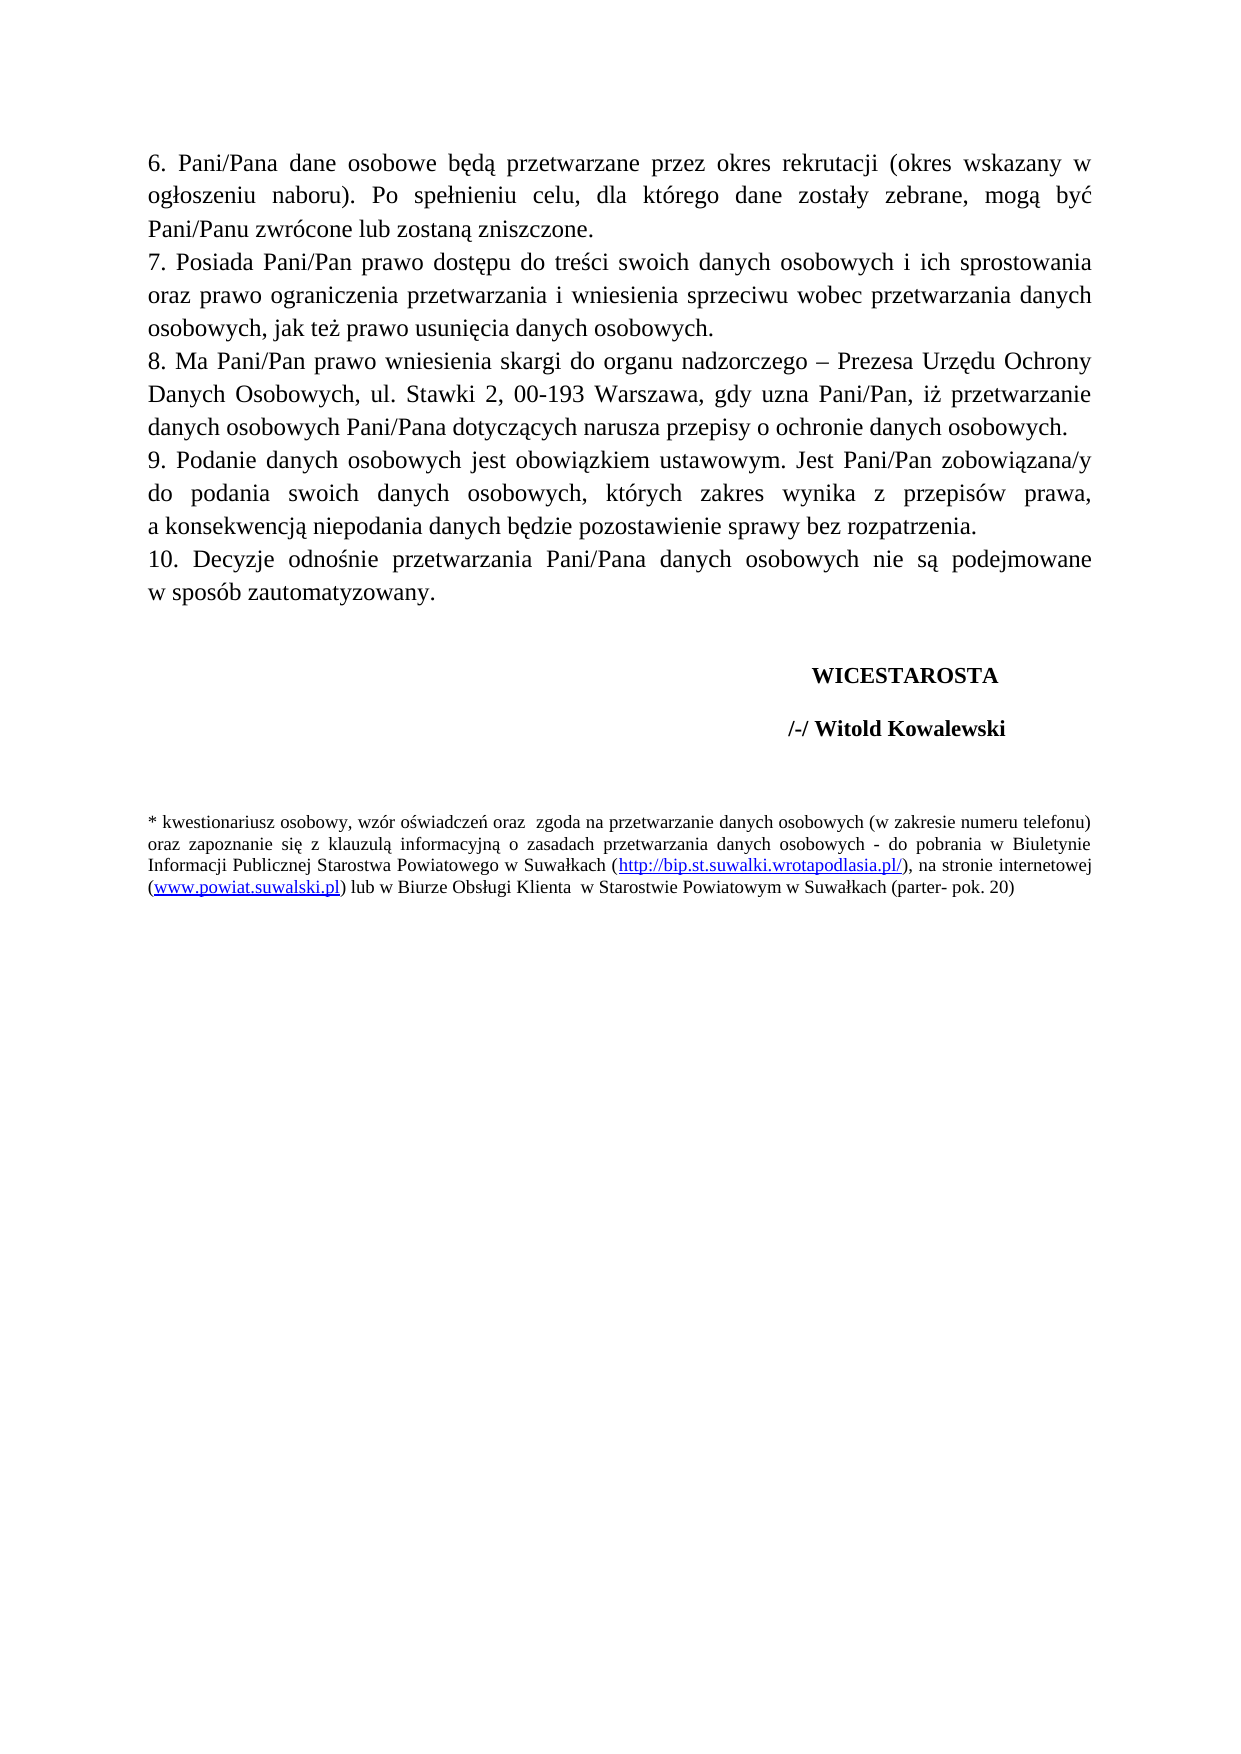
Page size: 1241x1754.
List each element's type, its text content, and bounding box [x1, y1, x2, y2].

text 10. Decyzje odnośnie przetwarzania Pani/Pana danych osobowych nie są podejmowane w sposób zautomatyzowany. [148, 544, 1093, 606]
text 8. Ma Pani/Pan prawo wniesienia skargi do organu nadzorczego – Prezesa Urzędu Ochrony Danych Osobowych, ul. Stawki 2, 00-193 Warszawa, gdy uzna Pani/Pan, iż przetwarzanie danych osobowych Pani/Pana dotyczących narusza przepisy o ochronie danych osobowych. [148, 346, 1093, 441]
text /-/ Witold Kowalewski [148, 715, 1093, 742]
text WICESTAROSTA [738, 663, 1093, 689]
text 7. Posiada Pani/Pan prawo dostępu do treści swoich danych osobowych i ich sprostowania oraz prawo ograniczenia przetwarzania i wniesienia sprzeciwu wobec przetwarzania danych osobowych, jak też prawo usunięcia danych osobowych. [148, 247, 1093, 341]
text * kwestionariusz osobowy, wzór oświadczeń oraz zgoda na przetwarzanie danych osobowych (w zakresie numeru telefonu) oraz zapoznanie się z klauzulą informacyjną o zasadach przetwarzania danych osobowych - do pobrania w Biuletynie Informacji Publicznej Starostwa Powiatowego w Suwałkach (http://bip.st.suwalki.wrotapodlasia.pl/), na stronie internetowej (www.powiat.suwalski.pl) lub w Biurze Obsługi Klienta w Starostwie Powiatowym w Suwałkach (parter- pok. 20) [148, 811, 1093, 897]
text 6. Pani/Pana dane osobowe będą przetwarzane przez okres rekrutacji (okres wskazany w ogłoszeniu naboru). Po spełnieniu celu, dla którego dane zostały zebrane, mogą być Pani/Panu zwrócone lub zostaną zniszczone. [148, 148, 1093, 242]
text 9. Podanie danych osobowych jest obowiązkiem ustawowym. Jest Pani/Pan zobowiązana/y do podania swoich danych osobowych, których zakres wynika z przepisów prawa, a konsekwencją niepodania danych będzie pozostawienie sprawy bez rozpatrzenia. [148, 445, 1093, 539]
